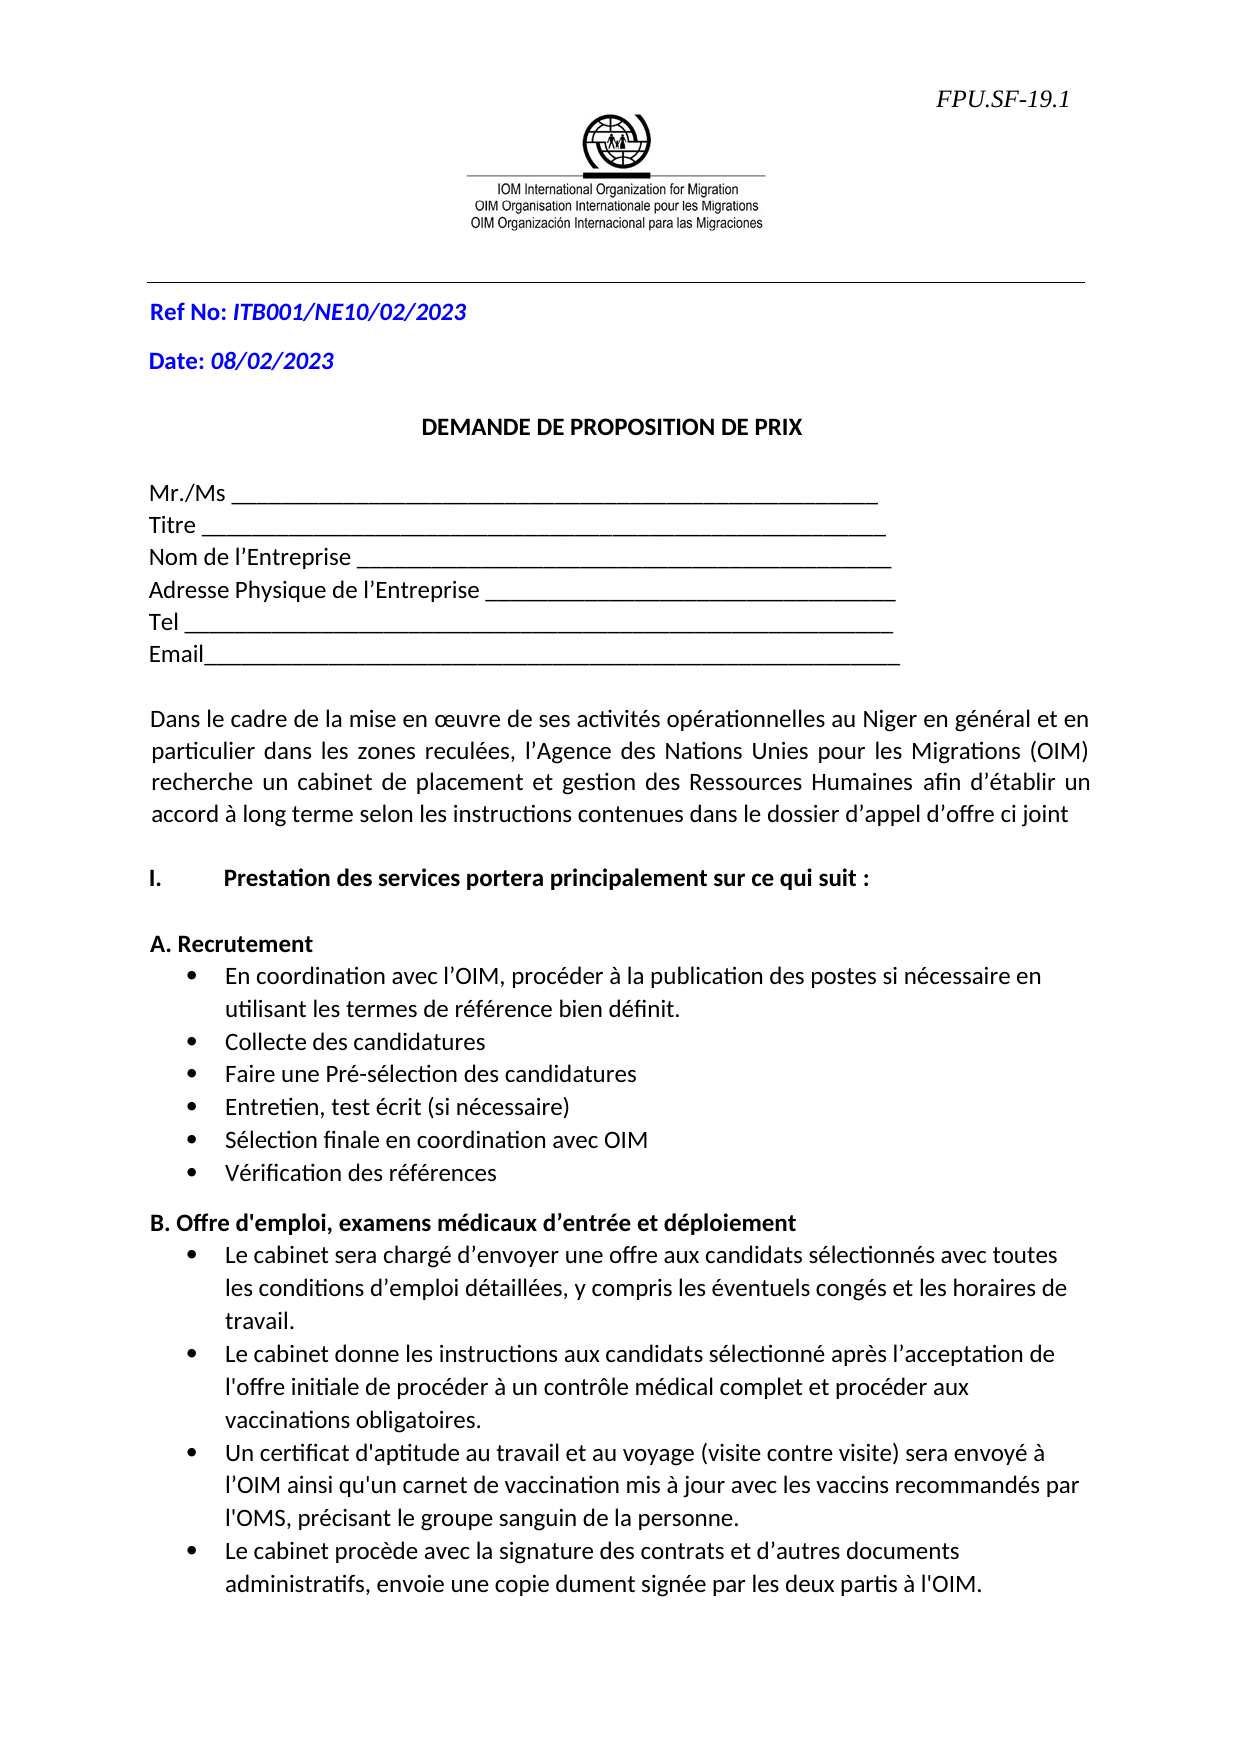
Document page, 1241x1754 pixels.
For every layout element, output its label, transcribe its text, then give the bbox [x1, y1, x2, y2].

text FPU.SF-19.1 [150, 84, 1071, 112]
text Adresse Physique de l’Entreprise _________________________________ [148, 574, 1091, 604]
list Vérification des références [187, 1157, 1091, 1188]
text Mr./Ms ____________________________________________________ [148, 477, 1091, 508]
text Date: 08/02/2023 [148, 346, 1091, 376]
picture [466, 114, 766, 231]
list Sélection finale en coordination avec OIM [187, 1124, 1091, 1155]
text Nom de l’Entreprise ___________________________________________ [148, 542, 1091, 572]
text Ref No: ITB001/NE10/02/2023 [150, 296, 1091, 326]
list Le cabinet procède avec la signature des contrats et d’autres documents administratifs, envoie une copie dument signée par les deux partis à l'OIM. [187, 1535, 1091, 1599]
list En coordination avec l’OIM, procéder à la publication des postes si nécessaire en utilisant les termes de référence bien définit. [187, 960, 1091, 1023]
text A. Recrutement [150, 928, 1091, 958]
text Tel _________________________________________________________ [148, 606, 1091, 636]
list Collecte des candidatures [187, 1026, 1091, 1056]
list Prestation des services portera principalement sur ce qui suit : [148, 863, 1091, 893]
list Le cabinet sera chargé d’envoyer une offre aux candidats sélectionnés avec toutes les conditions d’emploi détaillées, y compris les éventuels congés et les horaires de travail. [187, 1239, 1091, 1336]
text B. Offre d'emploi, examens médicaux d’entrée et déploiement [150, 1207, 1091, 1237]
list Le cabinet donne les instructions aux candidats sélectionné après l’acceptation de l'offre initiale de procéder à un contrôle médical complet et procéder aux vaccinations obligatoires. [187, 1338, 1091, 1434]
list Faire une Pré-sélection des candidatures [187, 1059, 1091, 1089]
text Titre _______________________________________________________ [148, 509, 1091, 540]
text DEMANDE DE PROPOSITION DE PRIX [150, 411, 1091, 442]
list Un certificat d'aptitude au travail et au voyage (visite contre visite) sera envoyé à l’OIM ainsi qu'un carnet de vaccination mis à jour avec les vaccins recommandés par l'OMS, précisant le groupe sanguin de la personne. [187, 1437, 1091, 1533]
text Dans le cadre de la mise en œuvre de ses activités opérationnelles au Niger en général et en particulier dans les zones reculées, l’Agence des Nations Unies pour les Migrations (OIM) recherche un cabinet de placement et gestion des Ressources Humaines afin d’établir un accord à long terme selon les instructions contenues dans le dossier d’appel d’offre ci joint [150, 703, 1091, 829]
text Email________________________________________________________ [148, 638, 1091, 669]
list Entretien, test écrit (si nécessaire) [187, 1092, 1091, 1122]
